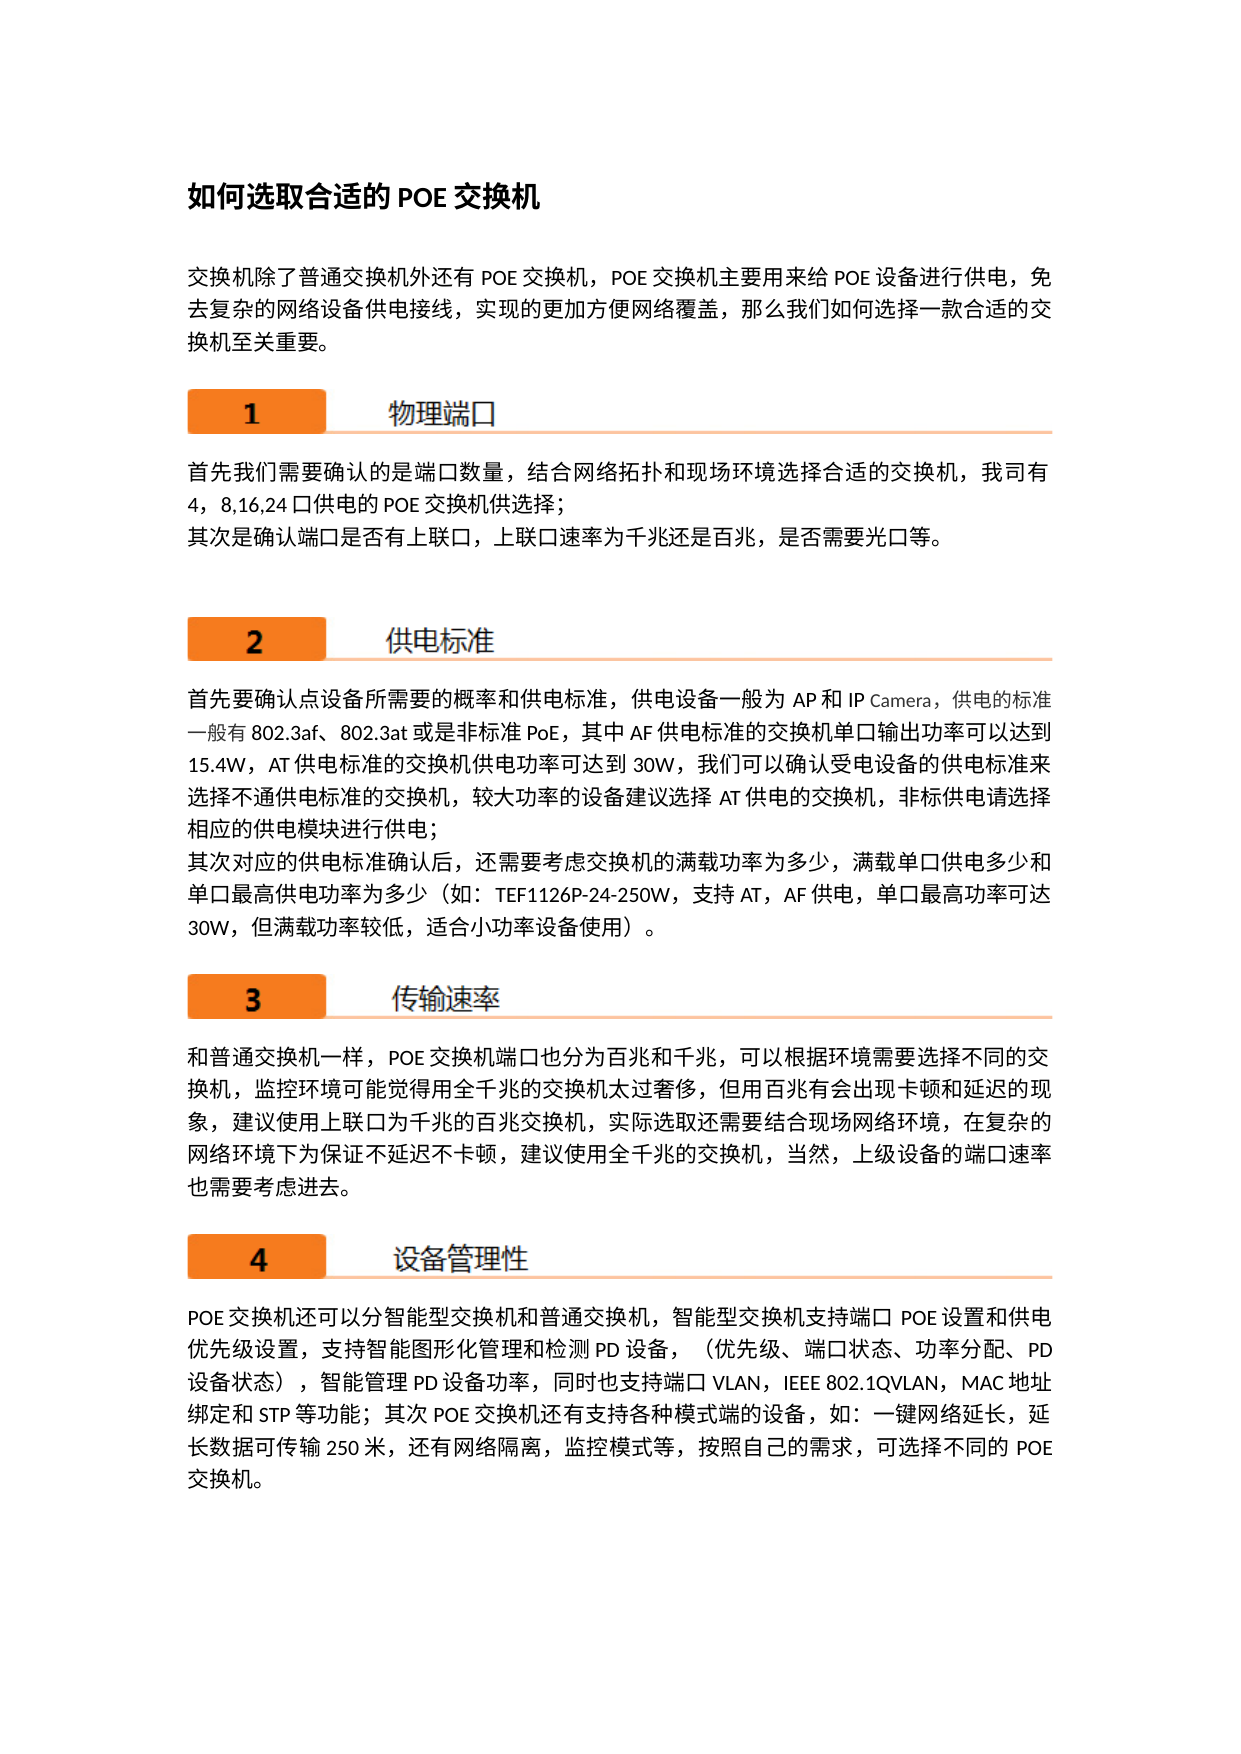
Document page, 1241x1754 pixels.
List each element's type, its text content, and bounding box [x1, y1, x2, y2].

picture [187, 617, 1053, 661]
picture [187, 974, 1053, 1019]
picture [187, 389, 1053, 434]
text POE交换机还可以分智能型交换机和普通交换机，智能型交换机支持端口POE设置和供电优先级设置，支持智能图形化管理和检测PD设备，（优先级、端口状态、功率分配、PD设备状态），智能管理PD设备功率，同时也支持端口VLAN，IEEE 802.1QVLAN，MAC地址绑定和STP等功能；其次POE交换机还有支持各种模式端的设备，如：一键网络延长，延长数据可传输250米，还有网络隔离，监控模式等，按照自己的需求，可选择不同的POE交换机。 [187, 1299, 1053, 1494]
picture [187, 1234, 1053, 1279]
text 首先要确认点设备所需要的概率和供电标准，供电设备一般为AP和IP Camera，供电的标准一般有802.3af、802.3at或是非标准PoE，其中AF供电标准的交换机单口输出功率可以达到15.4W，AT供电标准的交换机供电功率可达到30W，我们可以确认受电设备的供电标准来选择不通供电标准的交换机，较大功率的设备建议选择AT供电的交换机，非标供电请选择相应的供电模块进行供电； [187, 682, 1053, 844]
text 首先我们需要确认的是端口数量，结合网络拓扑和现场环境选择合适的交换机，我司有4，8,16,24口供电的POE交换机供选择； [187, 454, 1053, 519]
text 和普通交换机一样，POE交换机端口也分为百兆和千兆，可以根据环境需要选择不同的交换机，监控环境可能觉得用全千兆的交换机太过奢侈，但用百兆有会出现卡顿和延迟的现象，建议使用上联口为千兆的百兆交换机，实际选取还需要结合现场网络环境，在复杂的网络环境下为保证不延迟不卡顿，建议使用全千兆的交换机，当然，上级设备的端口速率也需要考虑进去。 [187, 1039, 1053, 1202]
text 其次是确认端口是否有上联口，上联口速率为千兆还是百兆，是否需要光口等。 [187, 519, 1053, 552]
text 其次对应的供电标准确认后，还需要考虑交换机的满载功率为多少，满载单口供电多少和单口最高供电功率为多少（如：TEF1126P-24-250W，支持AT，AF供电，单口最高功率可达30W，但满载功率较低，适合小功率设备使用）。 [187, 844, 1053, 942]
text 交换机除了普通交换机外还有POE交换机，POE交换机主要用来给POE设备进行供电，免去复杂的网络设备供电接线，实现的更加方便网络覆盖，那么我们如何选择一款合适的交换机至关重要。 [187, 259, 1053, 357]
text 如何选取合适的POE交换机 [187, 162, 1053, 227]
